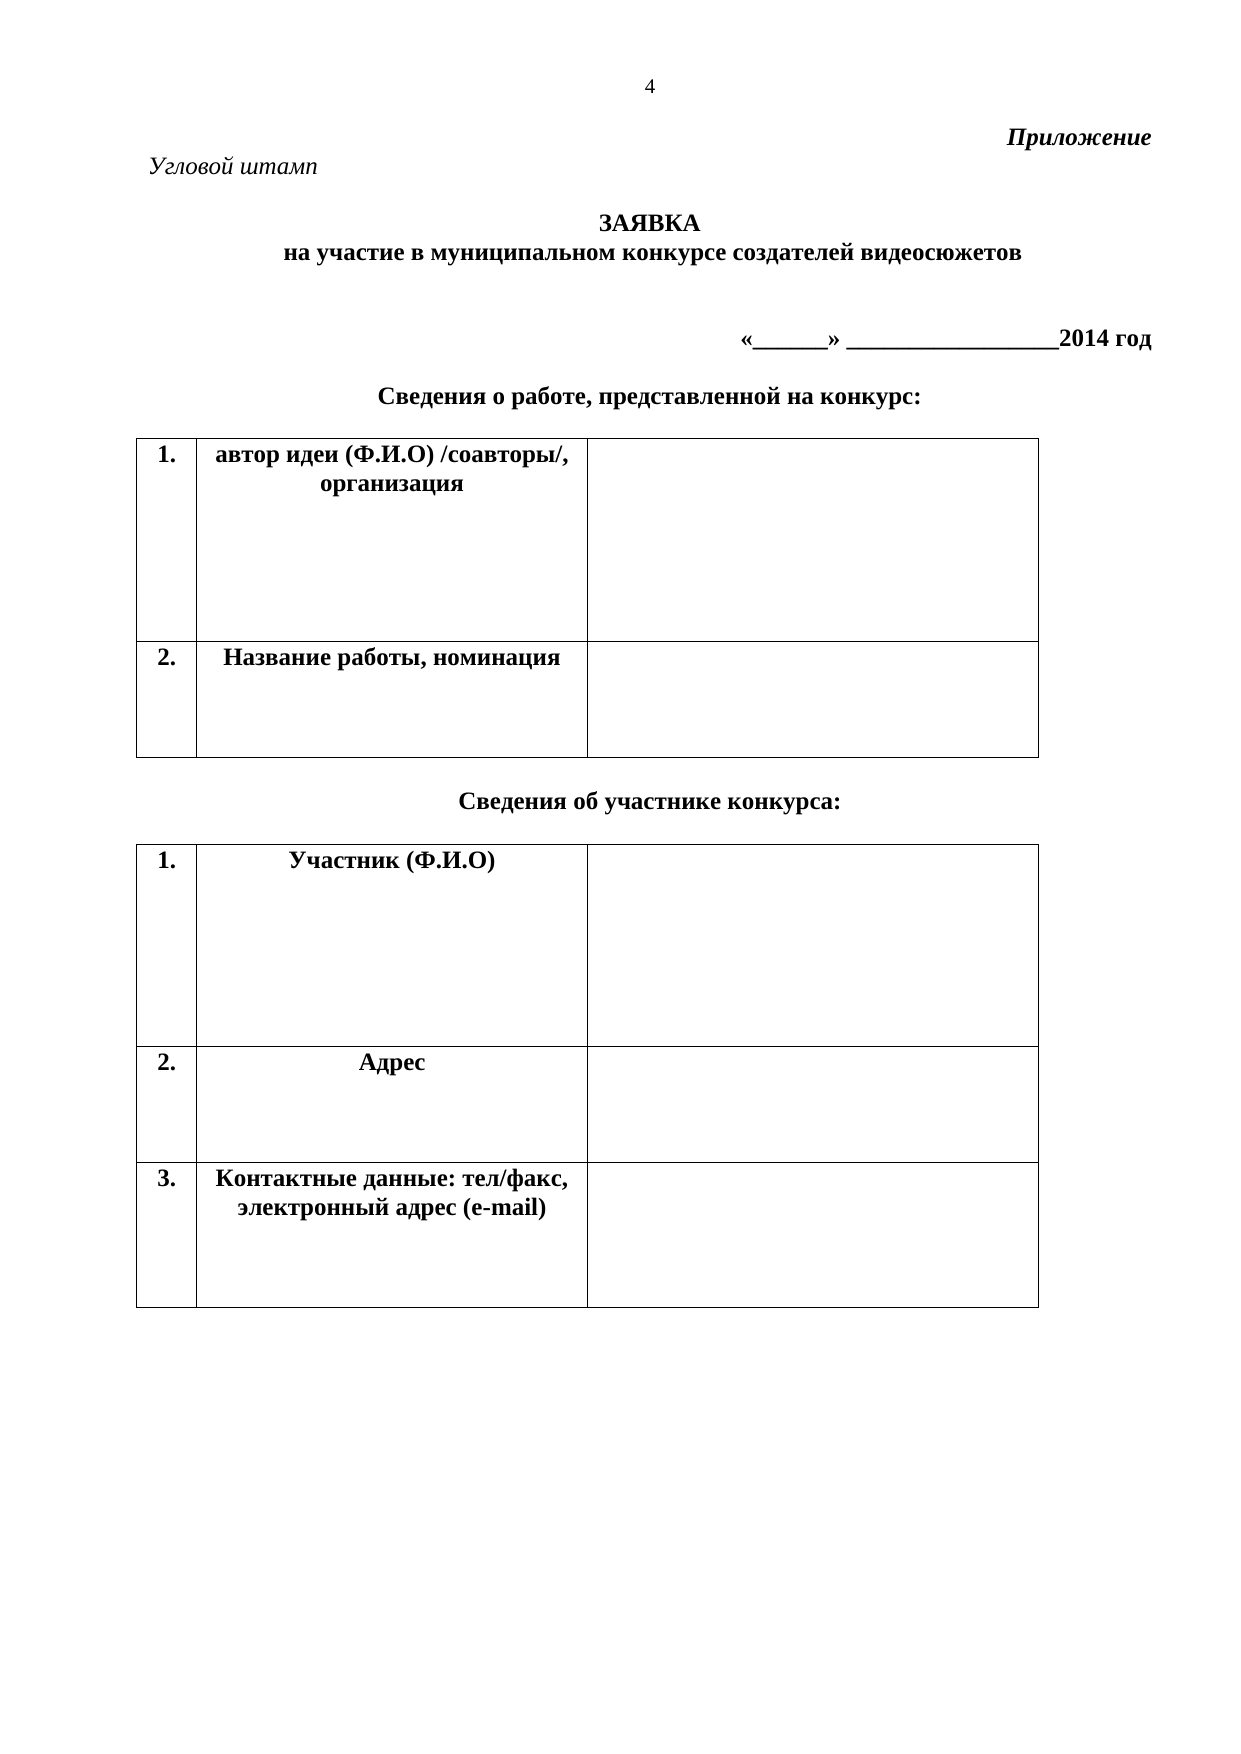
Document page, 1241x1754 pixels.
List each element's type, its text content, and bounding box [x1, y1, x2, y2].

table_cell Адрес [197, 1047, 587, 1162]
text на участие в муниципальном конкурсе создателей видеосюжетов [148, 237, 1152, 266]
text Приложение [148, 122, 1152, 151]
text Сведения об участнике конкурса: [148, 786, 1152, 815]
table_header [588, 845, 1038, 1046]
table_header 1. [137, 845, 196, 1046]
table_cell [588, 1047, 1038, 1162]
table_cell [588, 642, 1038, 757]
table_cell 2. [137, 642, 196, 757]
text Сведения о работе, представленной на конкурс: [148, 381, 1152, 409]
text «______» _________________2014 год [148, 323, 1152, 352]
table_cell [588, 1163, 1038, 1307]
table_header [588, 439, 1038, 641]
table_header 1. [137, 439, 196, 641]
table_cell 3. [137, 1163, 196, 1307]
table_header Участник (Ф.И.О) [197, 845, 587, 1046]
table_cell Контактные данные: тел/факс, электронный адрес (e-mail) [197, 1163, 587, 1307]
text ЗАЯВКА [148, 208, 1152, 237]
text Угловой штамп [148, 151, 1152, 179]
table_cell Название работы, номинация [197, 642, 587, 757]
table_cell 2. [137, 1047, 196, 1162]
table_header автор идеи (Ф.И.О) /соавторы/, организация [197, 439, 587, 641]
